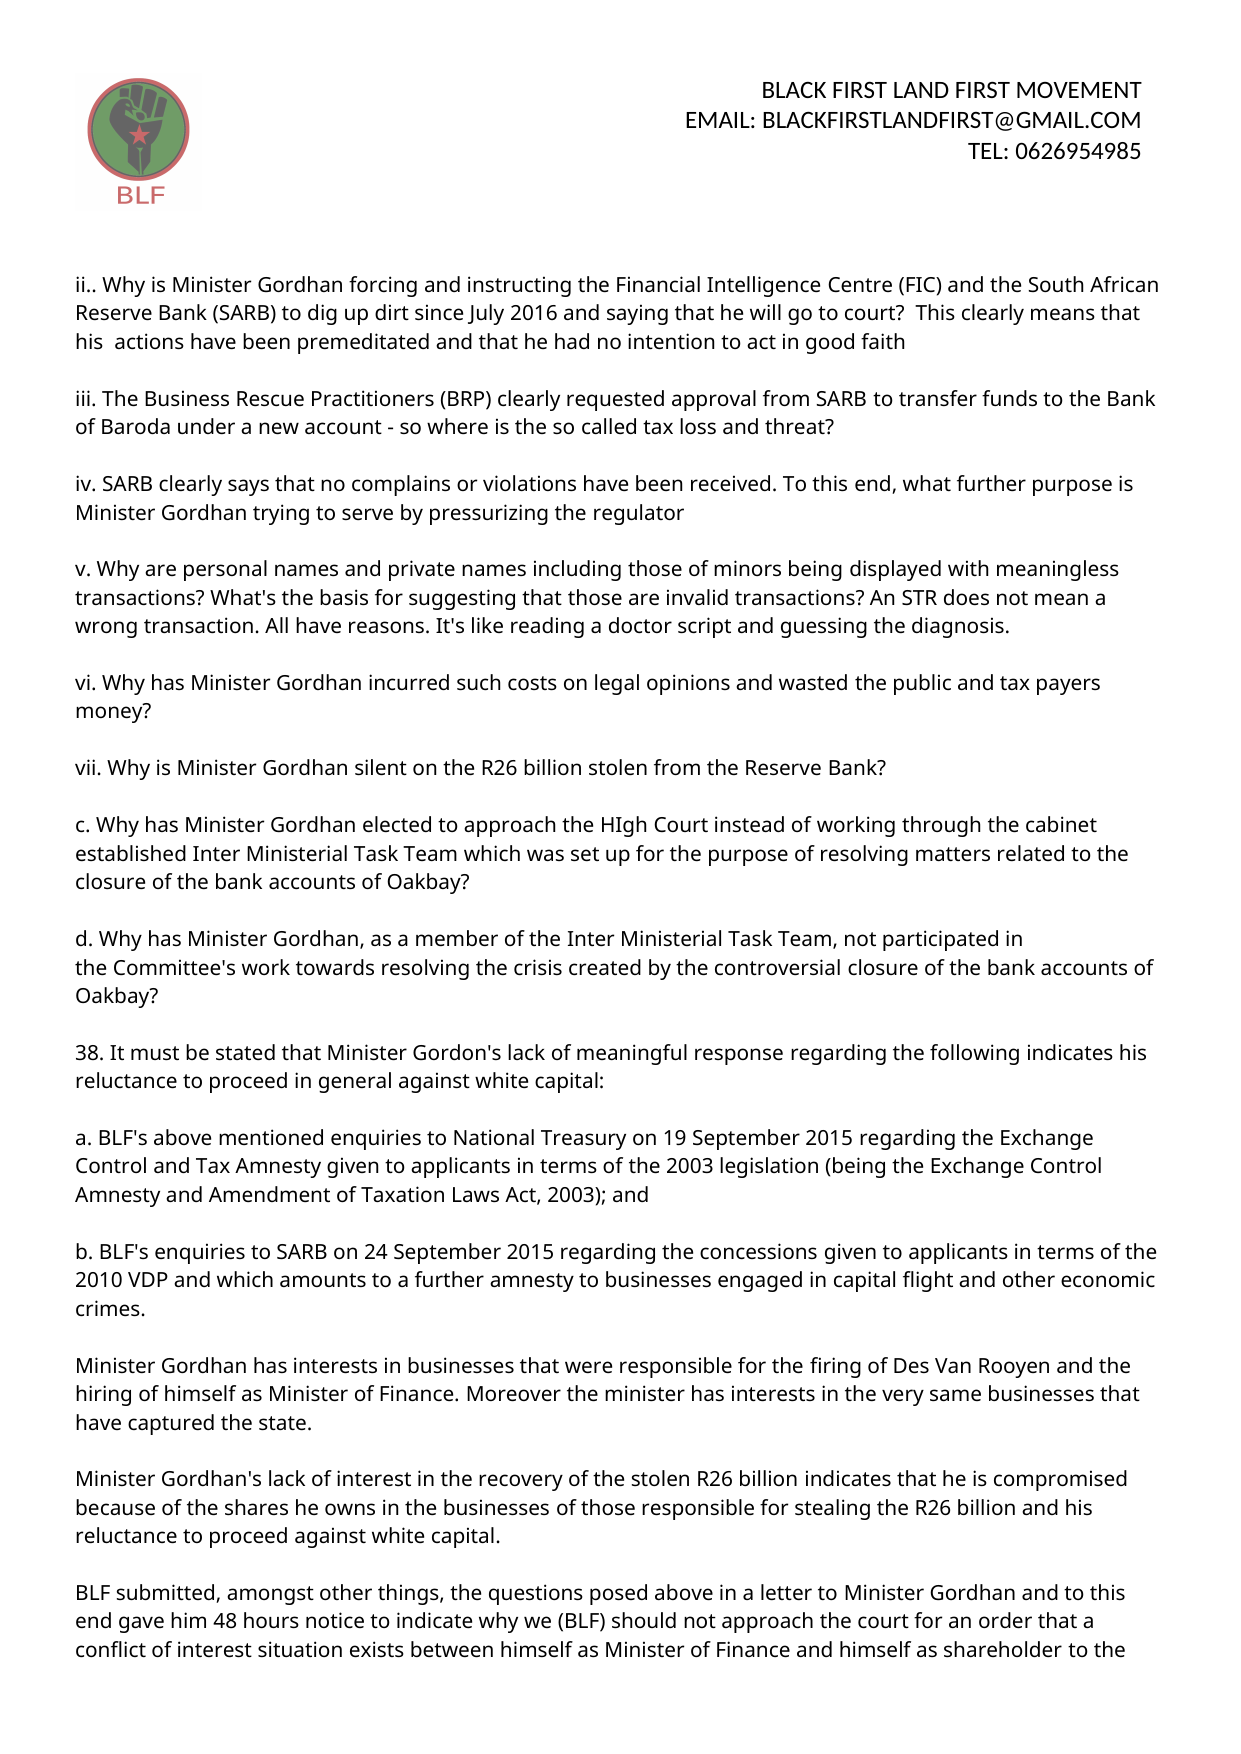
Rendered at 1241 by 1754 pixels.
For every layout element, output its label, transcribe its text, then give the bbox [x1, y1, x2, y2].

text c. Why has Minister Gordhan elected to approach the HIgh Court instead of working through the cabinet established Inter Ministerial Task Team which was set up for the purpose of resolving matters related to the closure of the bank accounts of Oakbay? [75, 810, 1165, 896]
text vii. Why is Minister Gordhan silent on the R26 billion stolen from the Reserve Bank? [75, 753, 1165, 782]
text d. Why has Minister Gordhan, as a member of the Inter Ministerial Task Team, not participated in the Committee's work towards resolving the crisis created by the controversial closure of the bank accounts of Oakbay? [75, 924, 1165, 1009]
text Minister Gordhan has interests in businesses that were responsible for the firing of Des Van Rooyen and the hiring of himself as Minister of Finance. Moreover the minister has interests in the very same businesses that have captured the state. [75, 1351, 1165, 1436]
text v. Why are personal names and private names including those of minors being displayed with meaningless transactions? What's the basis for suggesting that those are invalid transactions? An STR does not mean a wrong transaction. All have reasons. It's like reading a doctor script and guessing the diagnosis. [75, 554, 1165, 640]
text 38. It must be stated that Minister Gordon's lack of meaningful response regarding the following indicates his reluctance to proceed in general against white capital: [75, 1038, 1165, 1095]
text iii. The Business Rescue Practitioners (BRP) clearly requested approval from SARB to transfer funds to the Bank of Baroda under a new account - so where is the so called tax loss and threat? [75, 384, 1165, 441]
text a. BLF's above mentioned enquiries to National Treasury on 19 September 2015 regarding the Exchange Control and Tax Amnesty given to applicants in terms of the 2003 legislation (being the Exchange Control Amnesty and Amendment of Taxation Laws Act, 2003); and [75, 1123, 1165, 1208]
text Minister Gordhan's lack of interest in the recovery of the stolen R26 billion indicates that he is compromised because of the shares he owns in the businesses of those responsible for stealing the R26 billion and his reluctance to proceed against white capital. [75, 1464, 1165, 1550]
picture [75, 73, 202, 211]
text ii.. Why is Minister Gordhan forcing and instructing the Financial Intelligence Centre (FIC) and the South African Reserve Bank (SARB) to dig up dirt since July 2016 and saying that he will go to court? This clearly means that his actions have been premeditated and that he had no intention to act in good faith [75, 270, 1165, 355]
text iv. SARB clearly says that no complains or violations have been received. To this end, what further purpose is Minister Gordhan trying to serve by pressurizing the regulator [75, 469, 1165, 526]
text b. BLF's enquiries to SARB on 24 September 2015 regarding the concessions given to applicants in terms of the 2010 VDP and which amounts to a further amnesty to businesses engaged in capital flight and other economic crimes. [75, 1237, 1165, 1322]
text vi. Why has Minister Gordhan incurred such costs on legal opinions and wasted the public and tax payers money? [75, 668, 1165, 725]
